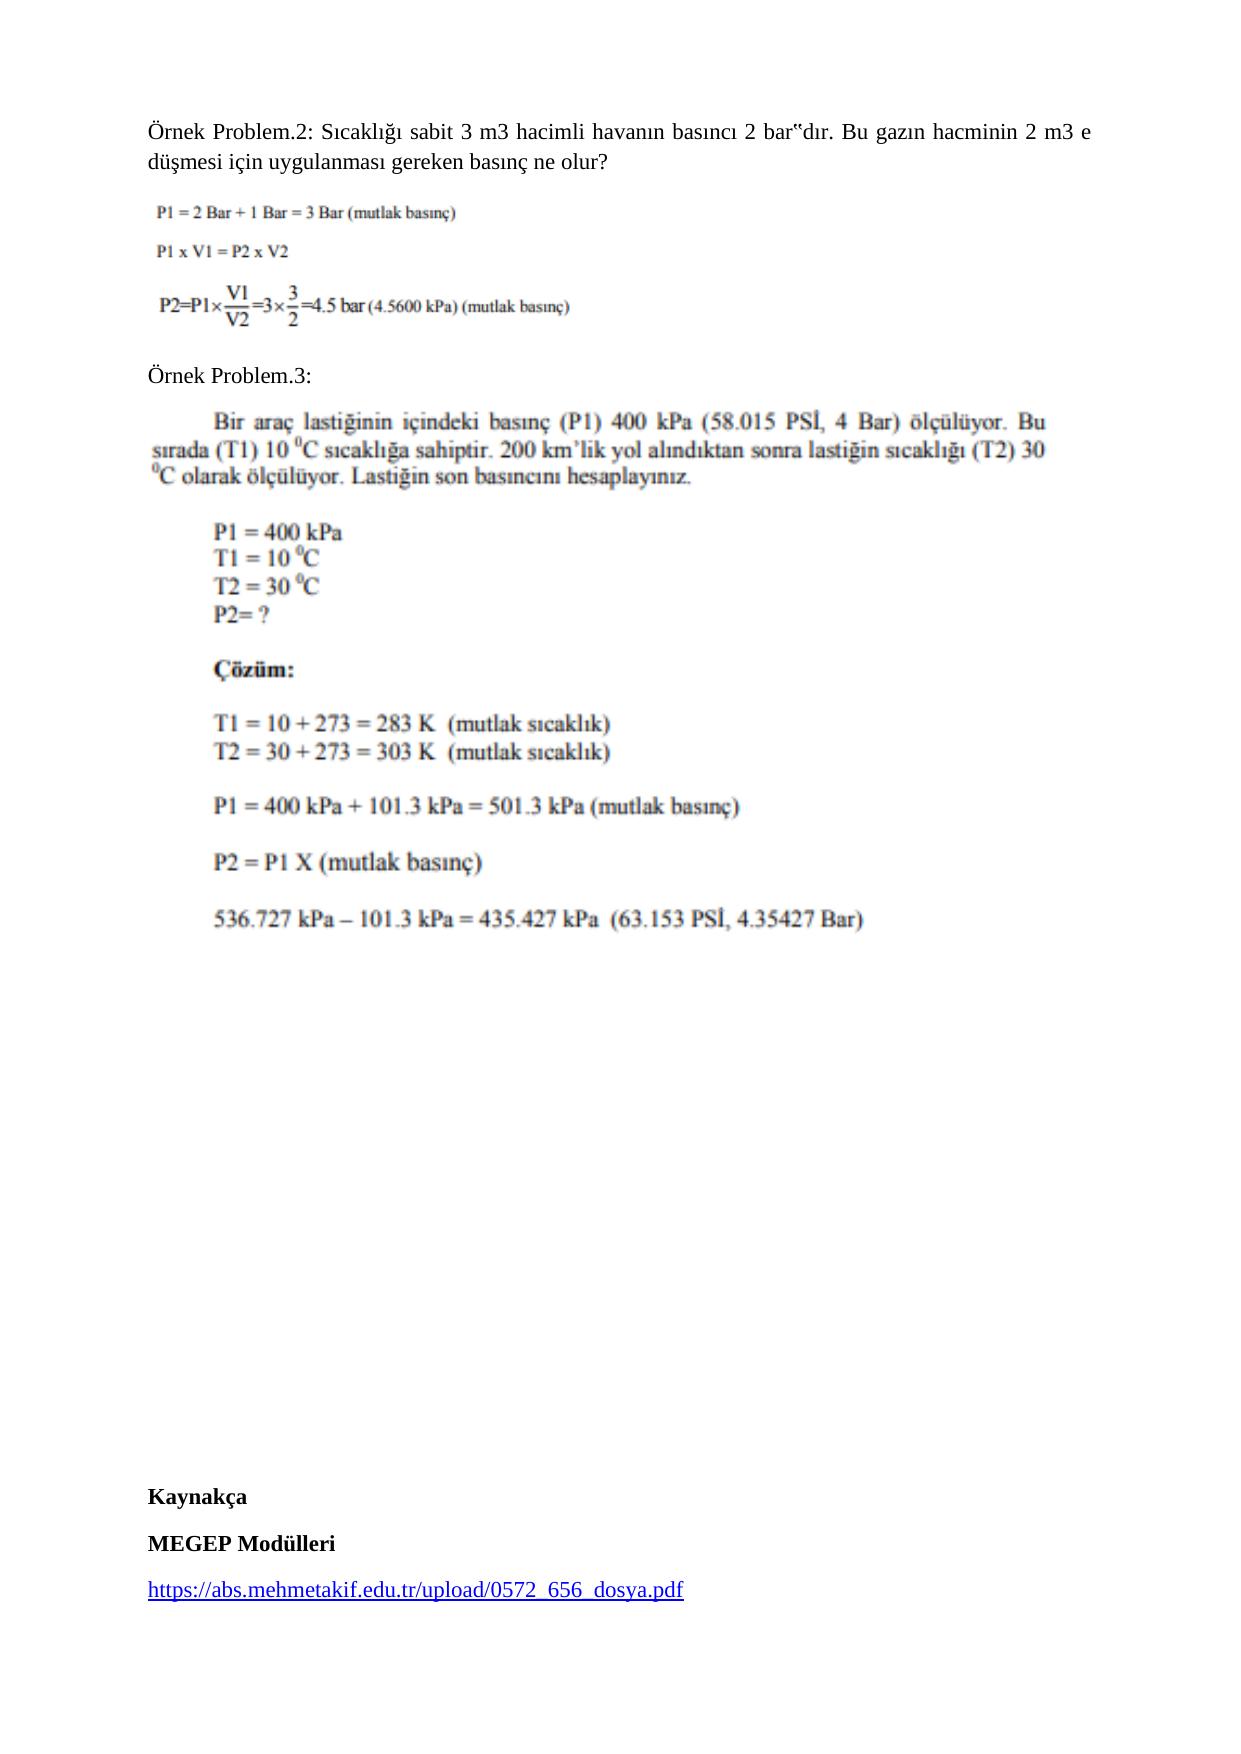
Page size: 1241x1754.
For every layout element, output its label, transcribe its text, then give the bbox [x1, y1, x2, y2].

text Örnek Problem.3: [148, 363, 1093, 389]
text MEGEP Modülleri [148, 1529, 1093, 1556]
text Örnek Problem.2: Sıcaklığı sabit 3 m3 hacimli havanın basıncı 2 bar‟dır. Bu gazın hacminin 2 m3 e düşmesi için uygulanması gereken basınç ne olur? [148, 118, 1093, 175]
text https://abs.mehmetakif.edu.tr/upload/0572_656_dosya.pdf [148, 1576, 1093, 1603]
text Kaynakça [148, 1483, 1093, 1509]
picture [147, 195, 579, 342]
picture [147, 409, 1079, 947]
